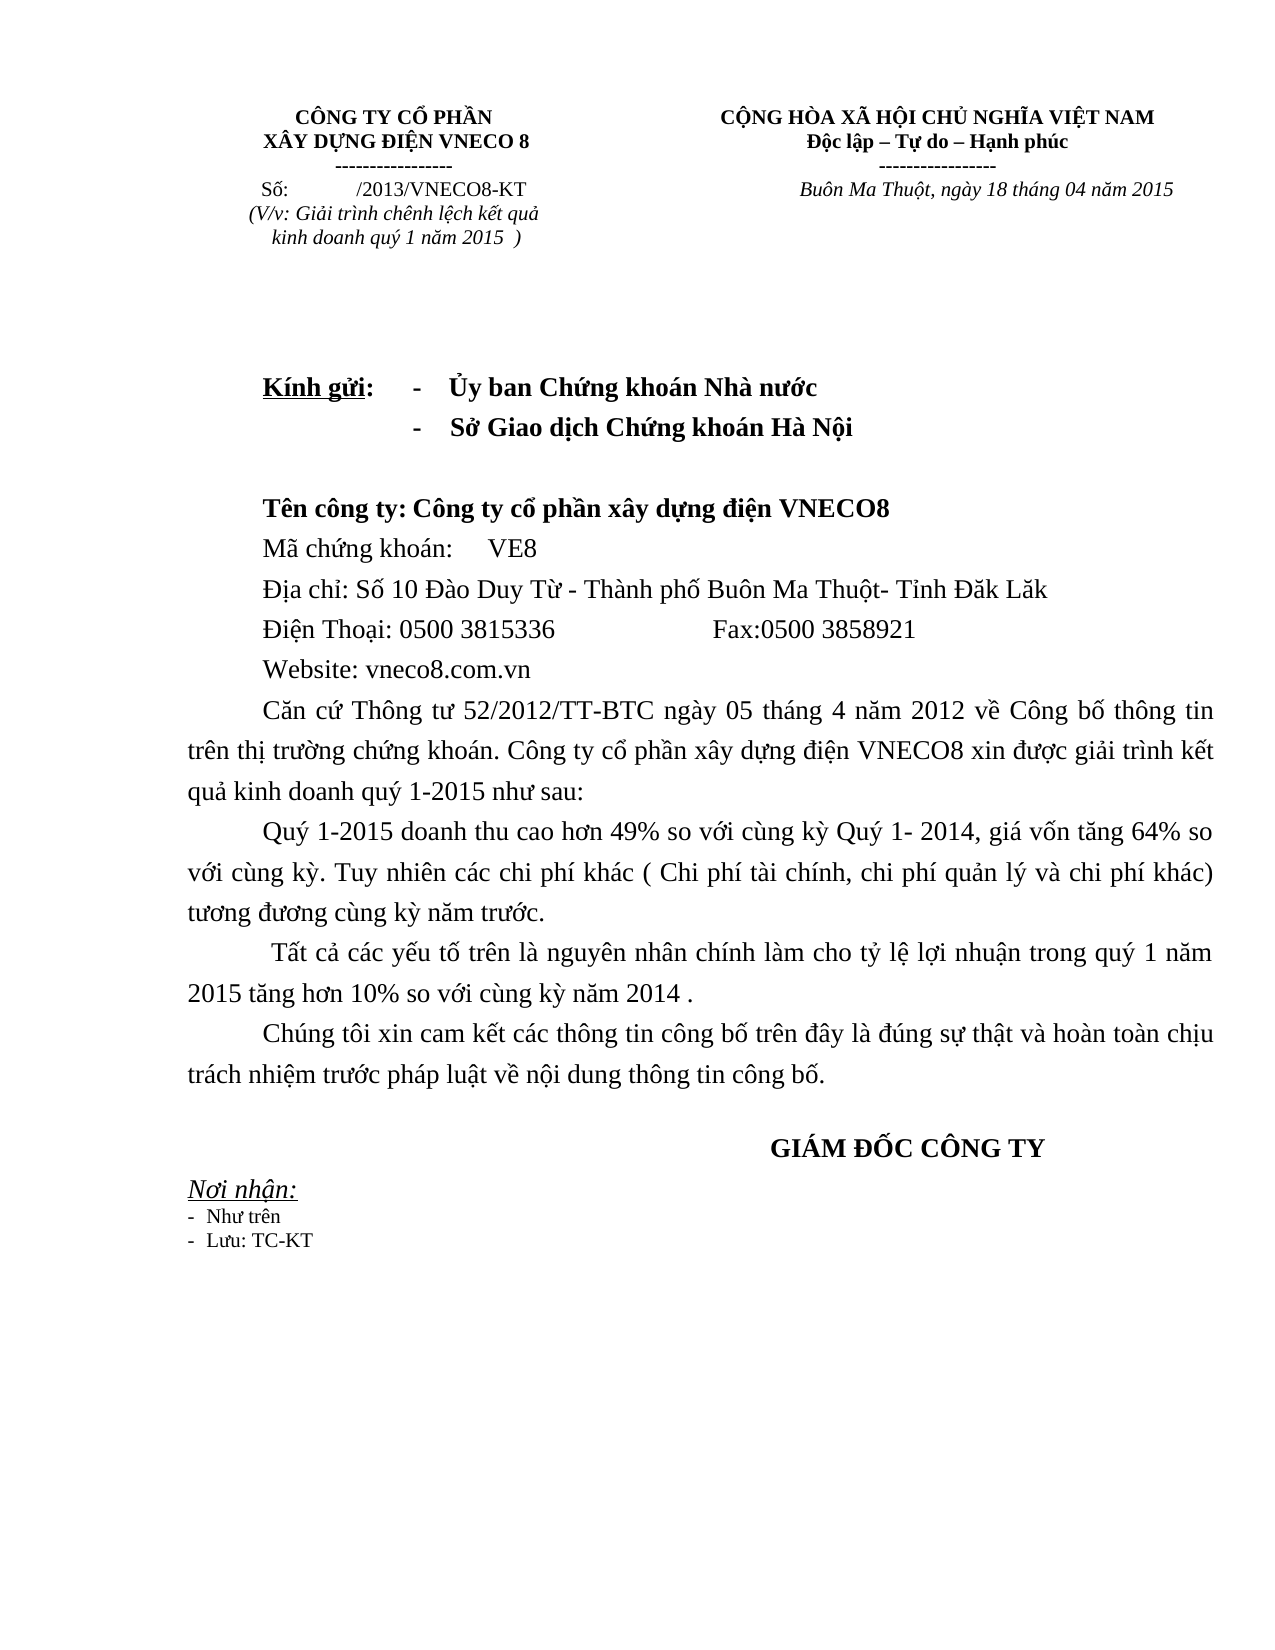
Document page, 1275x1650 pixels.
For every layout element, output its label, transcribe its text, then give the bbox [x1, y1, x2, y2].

text Căn cứ Thông tư 52/2012/TT-BTC ngày 05 tháng 4 năm 2012 về Công bố thông tin trên thị trường chứng khoán. Công ty cổ phần xây dựng điện VNECO8 xin được giải trình kết quả kinh doanh quý 1-2015 như sau: [187, 694, 1215, 806]
text Website: vneco8.com.vn [187, 653, 1215, 685]
text Địa chỉ: Số 10 Đào Duy Từ - Thành phố Buôn Ma Thuột- Tỉnh Đăk Lăk [187, 573, 1215, 604]
text Chúng tôi xin cam kết các thông tin công bố trên đây là đúng sự thật và hoàn toàn chịu trách nhiệm trước pháp luật về nội dung thông tin công bố. [187, 1017, 1215, 1089]
table_header CÔNG TY CỔ PHẦN XÂY DỰNG ĐIỆN VNECO 8 ----------------- Số: /2013/VNECO8-KT (V/v: Giải trình chênh lệch kết quả kinh doanh quý 1 năm 2015 ) [150, 105, 637, 249]
text Kính gửi: - Ủy ban Chứng khoán Nhà nước [187, 371, 1215, 402]
text Mã chứng khoán: VE8 [187, 532, 1215, 563]
text GIÁM ĐỐC CÔNG TY [187, 1132, 1215, 1163]
text Điện Thoại: 0500 3815336 Fax:0500 3858921 [187, 613, 1215, 644]
text Quý 1-2015 doanh thu cao hơn 49% so với cùng kỳ Quý 1- 2014, giá vốn tăng 64% so với cùng kỳ. Tuy nhiên các chi phí khác ( Chi phí tài chính, chi phí quản lý và chi phí khác) tương đương cùng kỳ năm trước. [187, 815, 1215, 927]
list Lưu: TC-KT [187, 1228, 1215, 1252]
list Sở Giao dịch Chứng khoán Hà Nội [412, 411, 1215, 442]
table_header CỘNG HÒA XÃ HỘI CHỦ NGHĨA VIỆT Độc lập – Tự do – Hạnh phúc ----------------- Buôn Ma Thuột, ngày 18 tháng 04 năm 2015 [638, 105, 1237, 249]
text Nơi nhận: [187, 1173, 1215, 1204]
list Như trên [187, 1204, 1215, 1228]
text Tên công ty: Công ty cổ phần xây dựng điện VNECO8 [187, 492, 1215, 523]
text Tất cả các yếu tố trên là nguyên nhân chính làm cho tỷ lệ lợi nhuận trong quý 1 năm 2015 tăng hơn 10% so với cùng kỳ năm 2014 . [187, 936, 1215, 1008]
